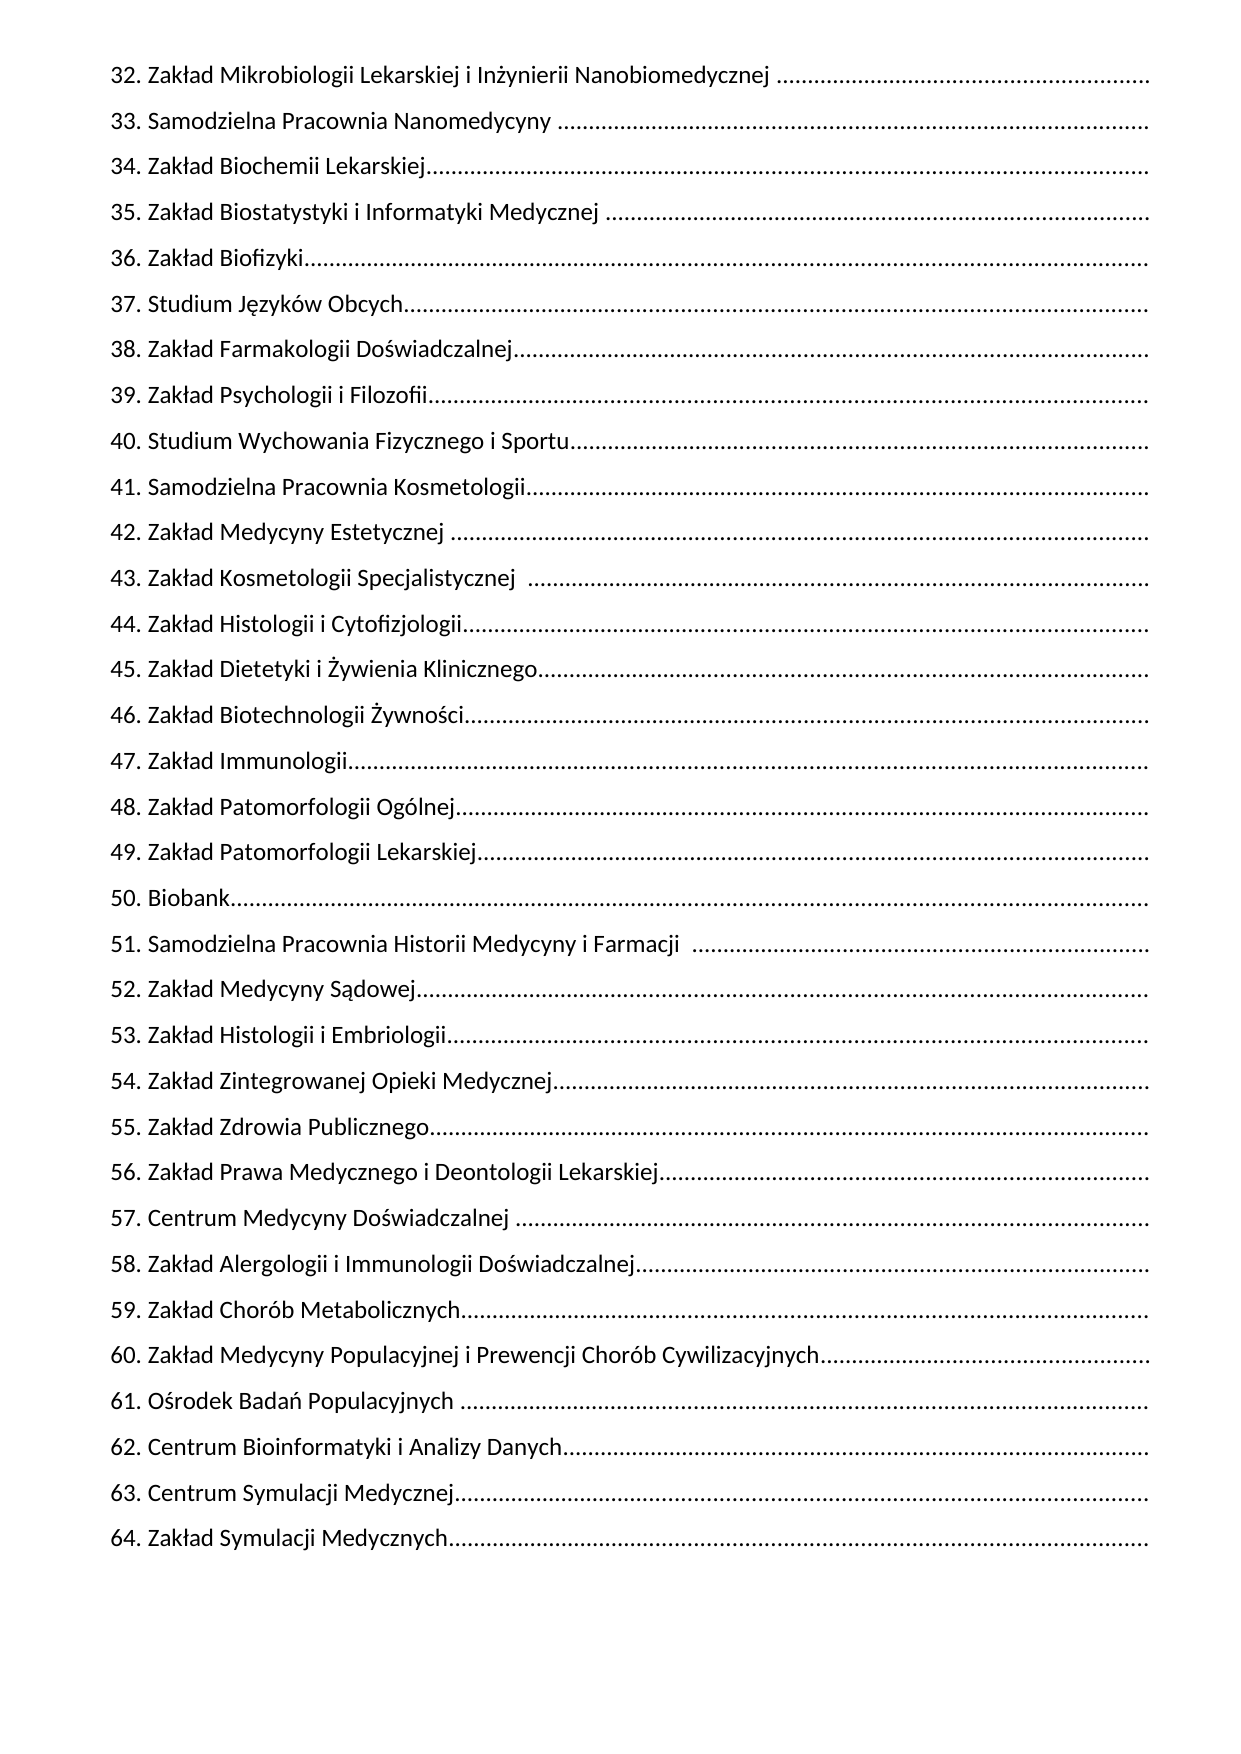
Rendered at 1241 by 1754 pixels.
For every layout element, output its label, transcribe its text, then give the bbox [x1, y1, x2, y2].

list Zakład Psychologii i Filozofii [110, 379, 1240, 410]
list Zakład Medycyny Estetycznej [110, 516, 1240, 547]
list Zakład Mikrobiologii Lekarskiej i Inżynierii Nanobiomedycznej [110, 59, 1240, 89]
list Biobank [110, 882, 1240, 913]
list Zakład Medycyny Sądowej [110, 974, 1240, 1004]
list Zakład Histologii i Embriologii [110, 1019, 1240, 1050]
list Zakład Alergologii i Immunologii Doświadczalnej [110, 1248, 1240, 1278]
list Zakład Medycyny Populacyjnej i Prewencji Chorób Cywilizacyjnych [110, 1339, 1240, 1370]
list Zakład Zdrowia Publicznego [110, 1111, 1240, 1141]
list Zakład Farmakologii Doświadczalnej [110, 333, 1240, 364]
list Zakład Biotechnologii Żywności [110, 699, 1240, 730]
list Studium Wychowania Fizycznego i Sportu [110, 425, 1240, 455]
list Zakład Biofizyki [110, 242, 1240, 272]
list Centrum Symulacji Medycznej [110, 1477, 1240, 1507]
list Zakład Immunologii [110, 745, 1240, 776]
list Zakład Dietetyki i Żywienia Klinicznego [110, 653, 1240, 684]
list Samodzielna Pracownia Historii Medycyny i Farmacji [110, 928, 1240, 958]
list Zakład Biochemii Lekarskiej [110, 151, 1240, 181]
list Zakład Prawa Medycznego i Deontologii Lekarskiej [110, 1157, 1240, 1187]
list Zakład Kosmetologii Specjalistycznej [110, 562, 1240, 593]
list Zakład Biostatystyki i Informatyki Medycznej [110, 196, 1240, 227]
list Zakład Chorób Metabolicznych [110, 1294, 1240, 1324]
list Samodzielna Pracownia Kosmetologii [110, 471, 1240, 501]
list Ośrodek Badań Populacyjnych [110, 1385, 1240, 1416]
list Zakład Patomorfologii Ogólnej [110, 791, 1240, 821]
list Centrum Bioinformatyki i Analizy Danych [110, 1431, 1240, 1461]
list Zakład Symulacji Medycznych [110, 1522, 1240, 1553]
list Zakład Patomorfologii Lekarskiej [110, 836, 1240, 867]
list Zakład Zintegrowanej Opieki Medycznej [110, 1065, 1240, 1096]
list Samodzielna Pracownia Nanomedycyny [110, 105, 1240, 135]
list Centrum Medycyny Doświadczalnej [110, 1202, 1240, 1233]
list Studium Języków Obcych [110, 288, 1240, 318]
list Zakład Histologii i Cytofizjologii [110, 608, 1240, 638]
